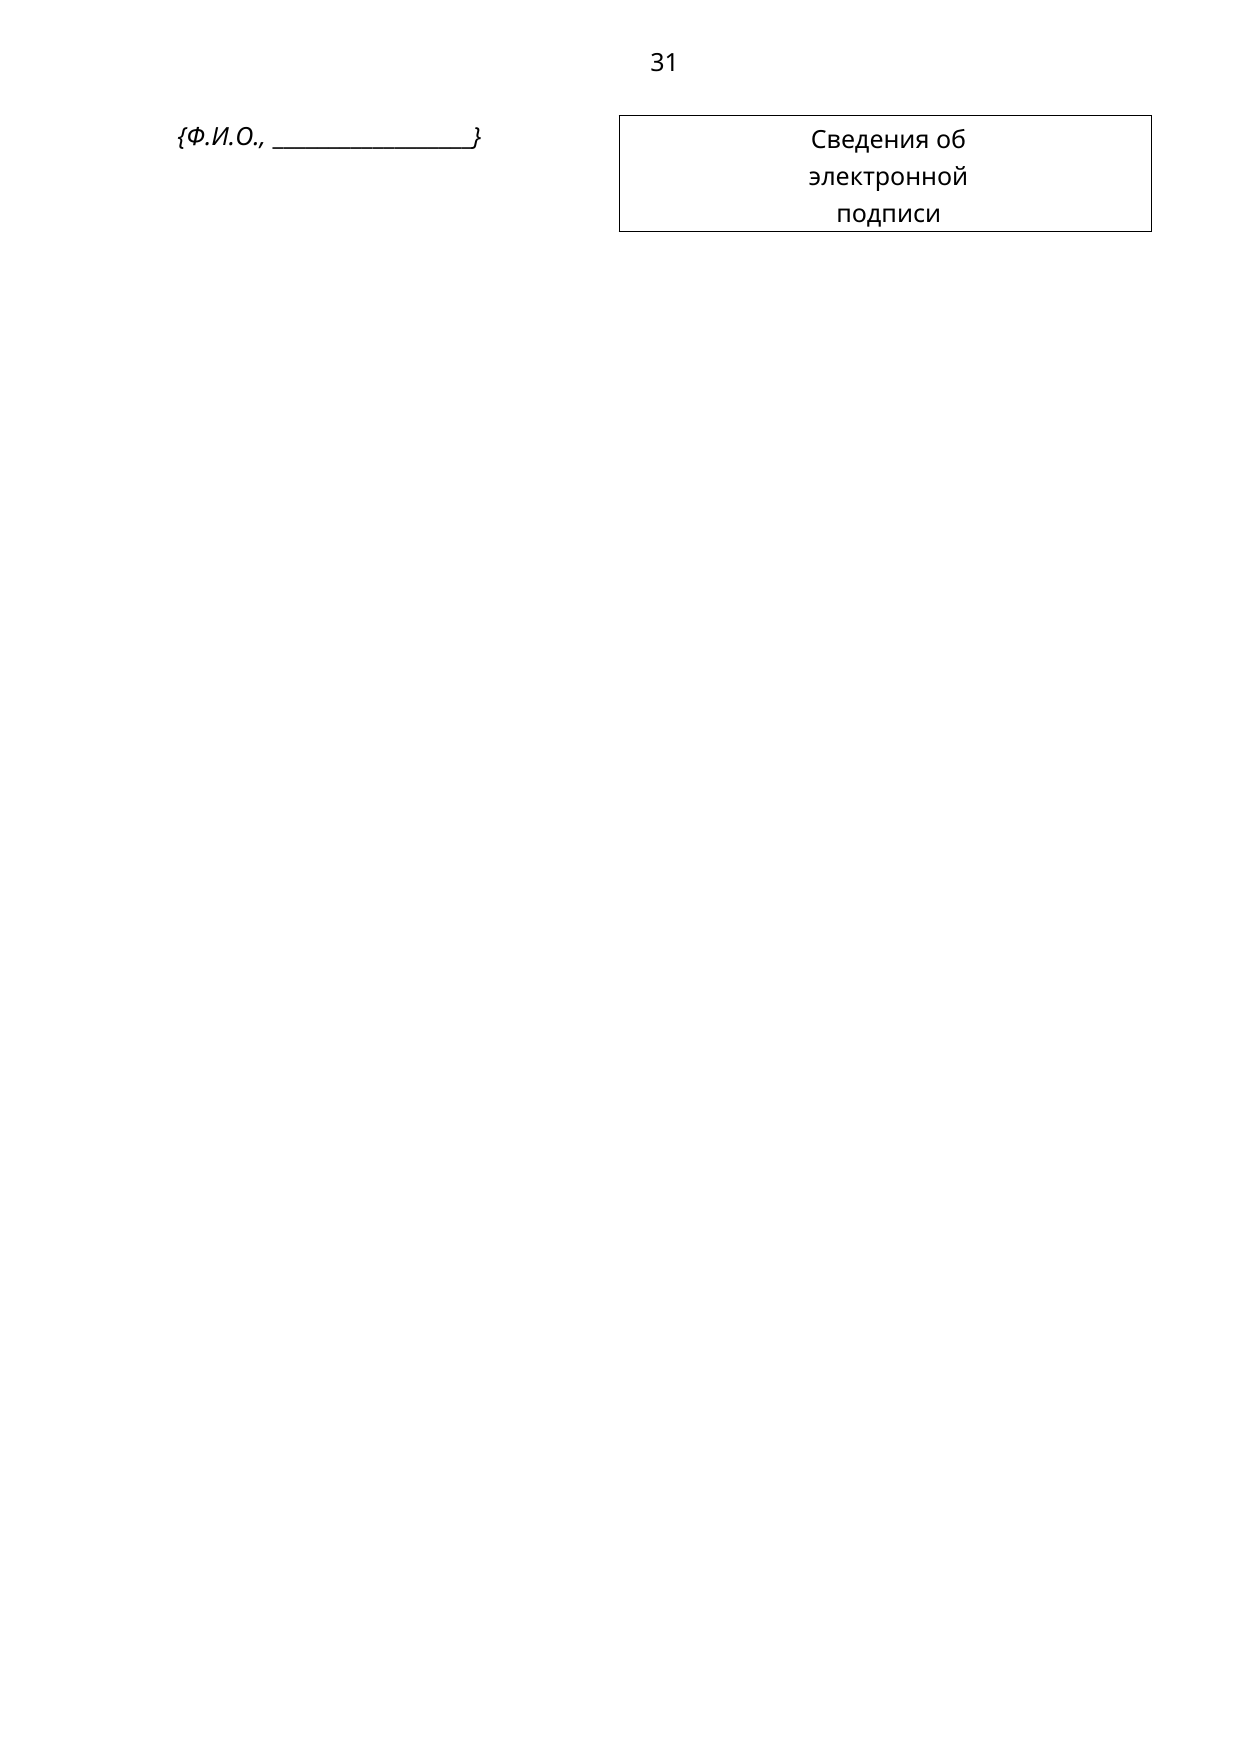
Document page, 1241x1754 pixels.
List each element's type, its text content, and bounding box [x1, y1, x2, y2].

text {Ф.И.О., __________________} [177, 118, 619, 152]
table_header Сведения об электронной подписи [620, 116, 1151, 231]
